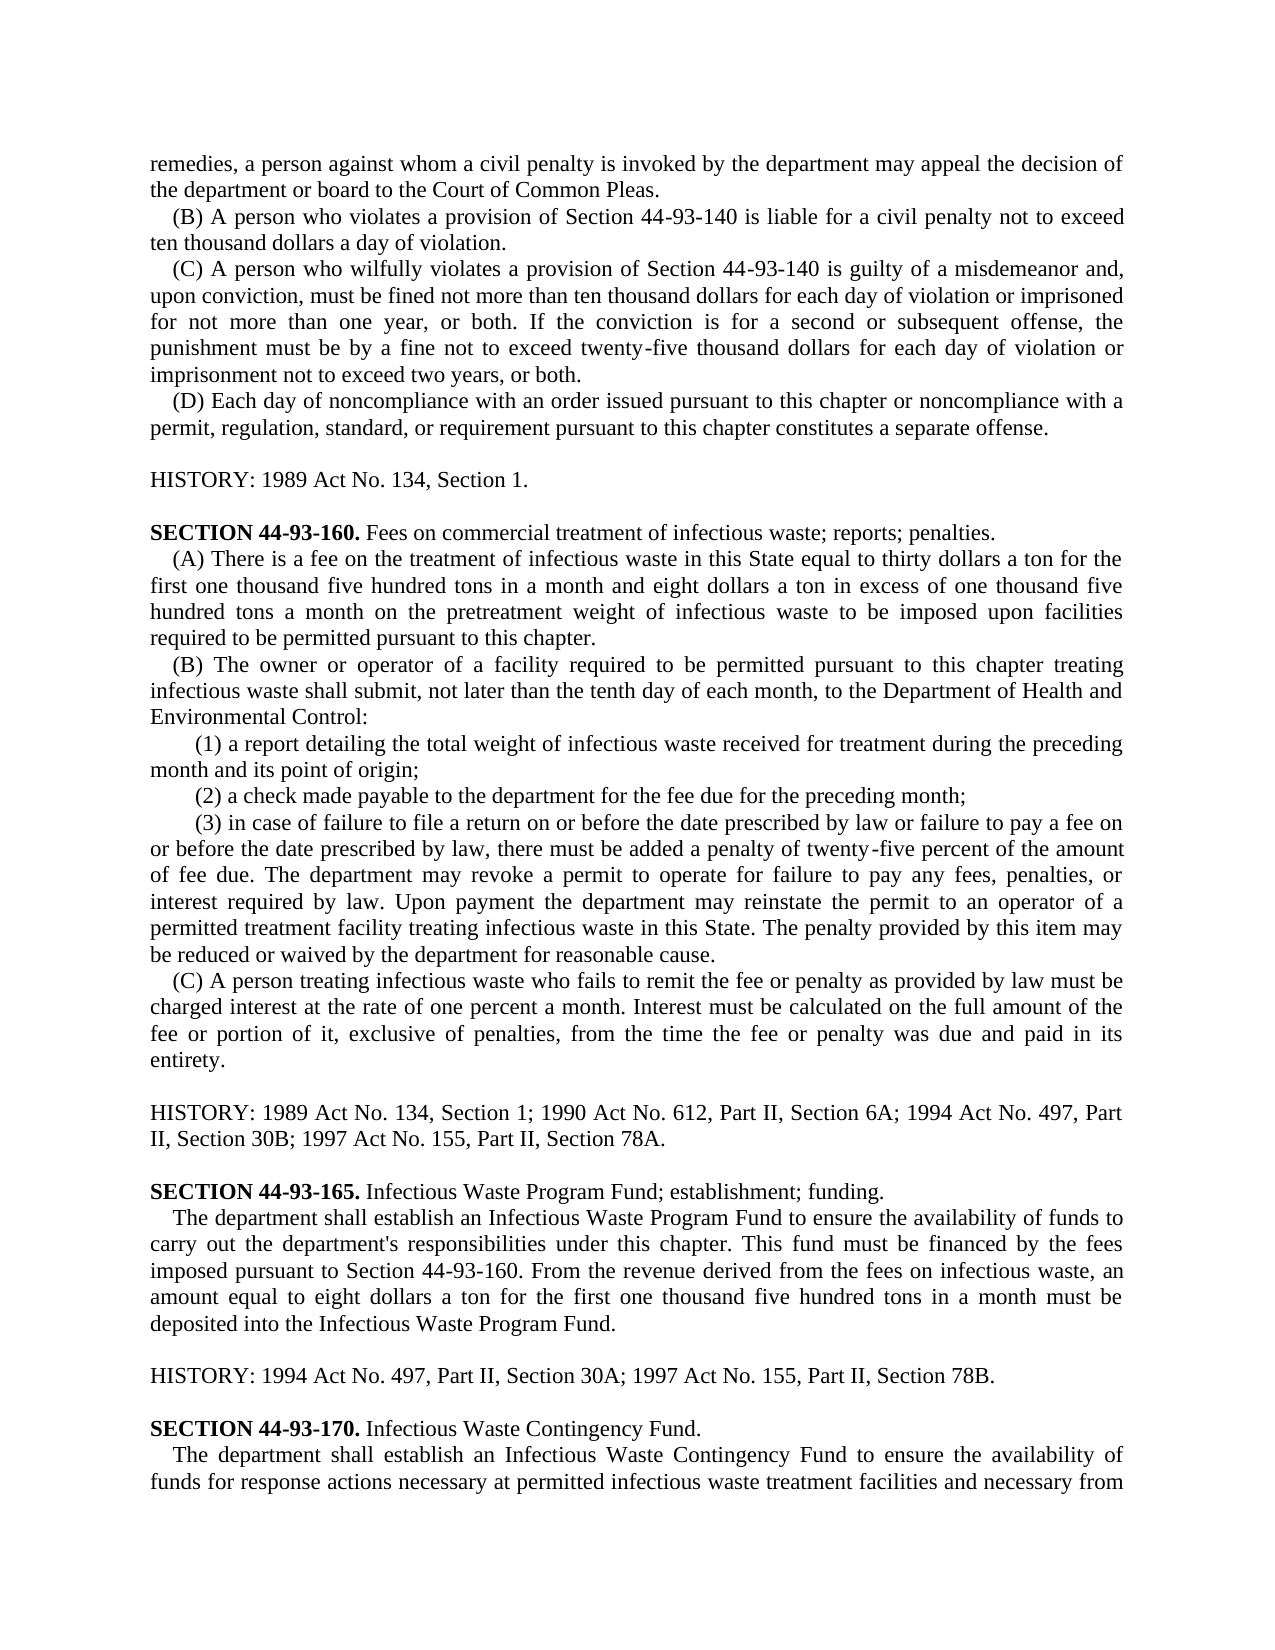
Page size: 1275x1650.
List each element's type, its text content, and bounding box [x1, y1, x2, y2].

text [150, 1441, 1125, 1494]
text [150, 150, 1125, 203]
text The department shall establish an Infectious Waste Program Fund to ensure the availability of funds to carry out the department's responsibilities under this chapter. This fund must be financed by the fees imposed pursuant to Section 44-93-160. From the revenue derived from the fees on infectious waste, an amount equal to eight dollars a ton for the first one thousand five hundred tons in a month must be deposited into the Infectious Waste Program Fund. [150, 1204, 1125, 1336]
text (B) The owner or operator of a facility required to be permitted pursuant to this chapter treating infectious waste shall submit, not later than the tenth day of each month, to the Department of Health and Environmental Control: [150, 651, 1125, 730]
text (D) Each day of noncompliance with an order issued pursuant to this chapter or noncompliance with a permit, regulation, standard, or requirement pursuant to this chapter constitutes a separate offense. [150, 387, 1125, 440]
text HISTORY: 1994 Act No. 497, Part II, Section 30A; 1997 Act No. 155, Part II, Section 78B. [150, 1362, 1125, 1389]
text HISTORY: 1989 Act No. 134, Section 1; 1990 Act No. 612, Part II, Section 6A; 1994 Act No. 497, Part II, Section 30B; 1997 Act No. 155, Part II, Section 78A. [150, 1099, 1125, 1151]
text (B) A person who violates a provision of Section 44-93-140 is liable for a civil penalty not to exceed ten thousand dollars a day of violation. [150, 203, 1125, 255]
text (2) a check made payable to the department for the fee due for the preceding month; [150, 782, 1125, 809]
text SECTION 44-93-170. Infectious Waste Contingency Fund. [150, 1415, 1125, 1441]
text (1) a report detailing the total weight of infectious waste received for treatment during the preceding month and its point of origin; [150, 730, 1125, 782]
text SECTION 44-93-160. Fees on commercial treatment of infectious waste; reports; penalties. [150, 519, 1125, 545]
text SECTION 44-93-165. Infectious Waste Program Fund; establishment; funding. [150, 1178, 1125, 1204]
text (A) There is a fee on the treatment of infectious waste in this State equal to thirty dollars a ton for the first one thousand five hundred tons in a month and eight dollars a ton in excess of one thousand five hundred tons a month on the pretreatment weight of infectious waste to be imposed upon facilities required to be permitted pursuant to this chapter. [150, 545, 1125, 651]
text HISTORY: 1989 Act No. 134, Section 1. [150, 466, 1125, 493]
text (3) in case of failure to file a return on or before the date prescribed by law or failure to pay a fee on or before the date prescribed by law, there must be added a penalty of twenty-five percent of the amount of fee due. The department may revoke a permit to operate for failure to pay any fees, penalties, or interest required by law. Upon payment the department may reinstate the permit to an operator of a permitted treatment facility treating infectious waste in this State. The penalty provided by this item may be reduced or waived by the department for reasonable cause. [150, 809, 1125, 967]
text (C) A person who wilfully violates a provision of Section 44-93-140 is guilty of a misdemeanor and, upon conviction, must be fined not more than ten thousand dollars for each day of violation or imprisoned for not more than one year, or both. If the conviction is for a second or subsequent offense, the punishment must be by a fine not to exceed twenty-five thousand dollars for each day of violation or imprisonment not to exceed two years, or both. [150, 255, 1125, 387]
text (C) A person treating infectious waste who fails to remit the fee or penalty as provided by law must be charged interest at the rate of one percent a month. Interest must be calculated on the full amount of the fee or portion of it, exclusive of penalties, from the time the fee or penalty was due and paid in its entirety. [150, 967, 1125, 1072]
